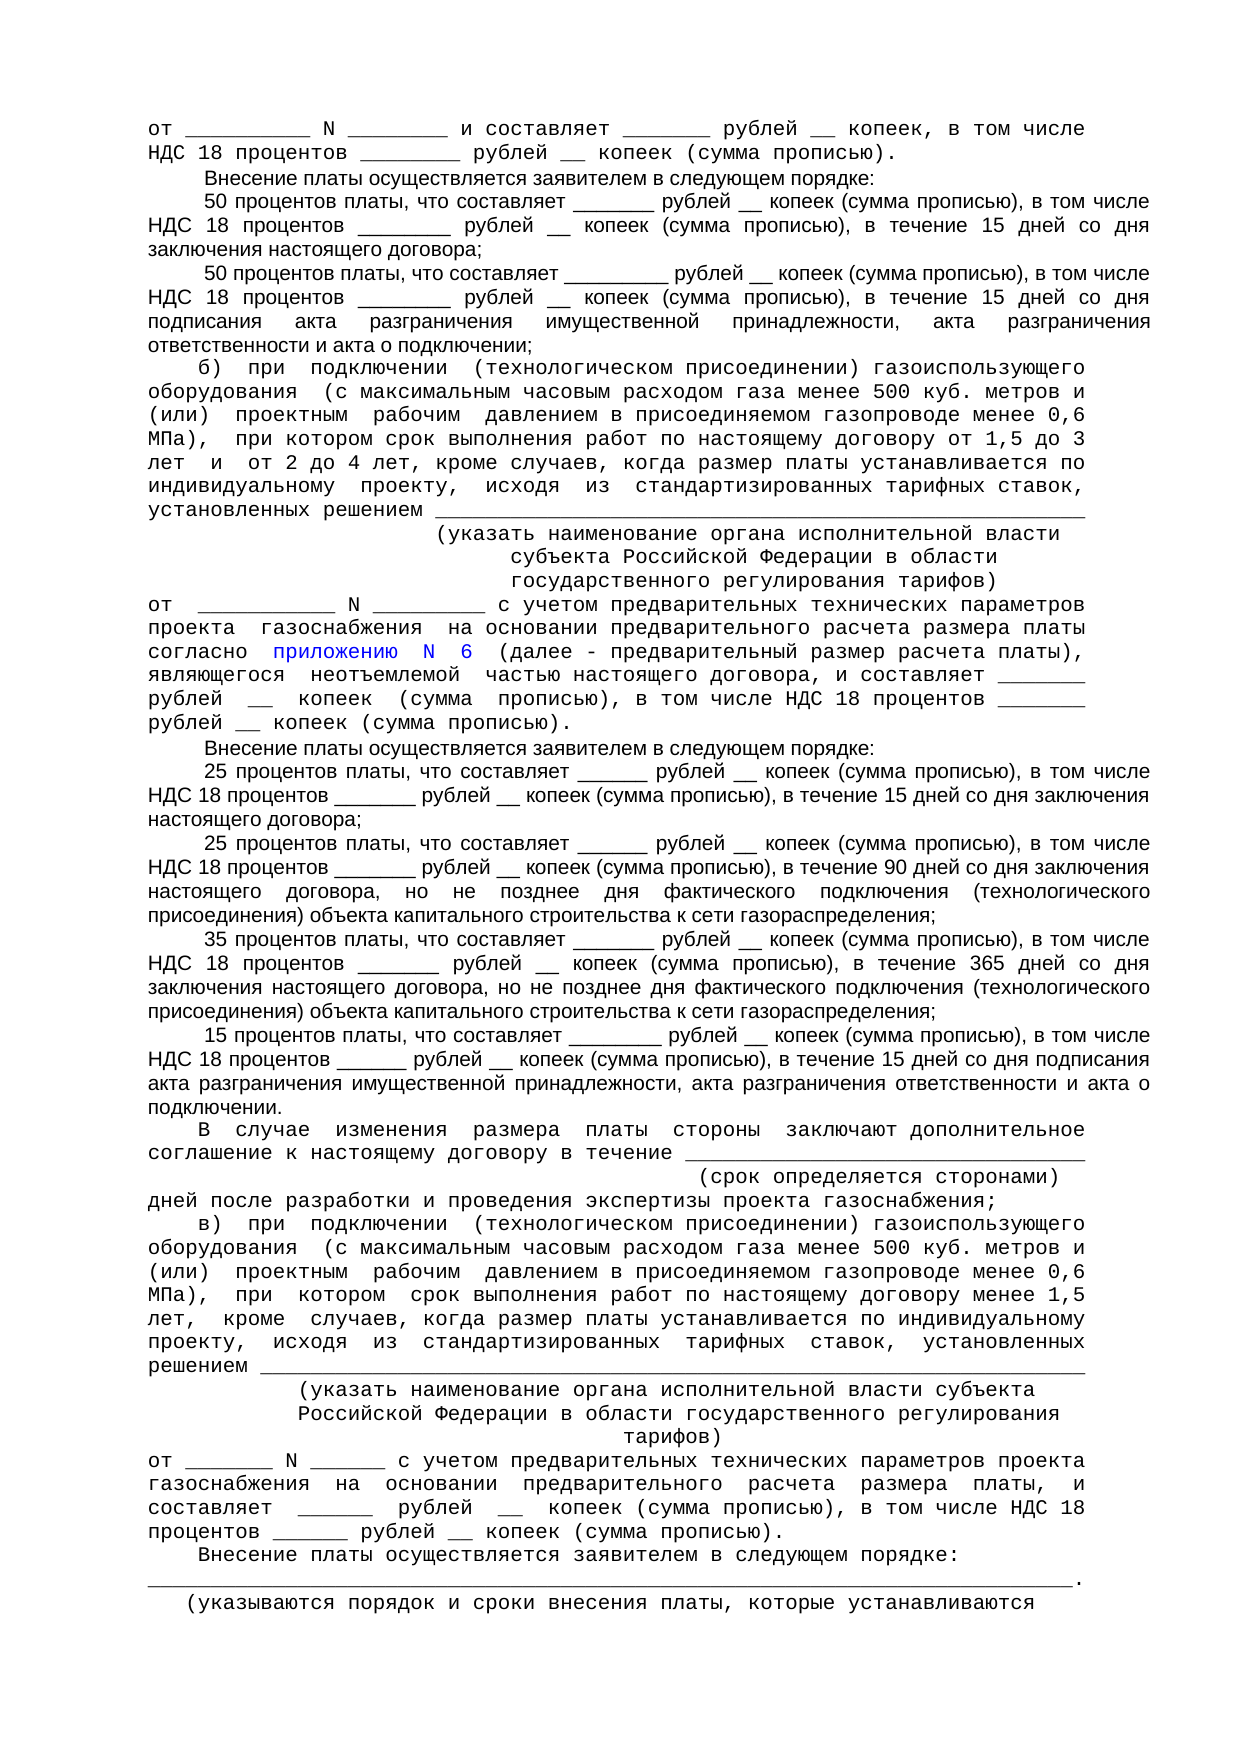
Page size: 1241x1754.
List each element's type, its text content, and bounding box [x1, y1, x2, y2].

text Российской Федерации в области государственного регулирования [148, 1402, 1152, 1426]
text проекту, исходя из стандартизированных тарифных ставок, установленных [148, 1332, 1152, 1355]
text от __________ N ________ и составляет _______ рублей __ копеек, в том числе [148, 118, 1152, 142]
text субъекта Российской Федерации в области [148, 546, 1152, 570]
text Внесение платы осуществляется заявителем в следующем порядке: [148, 165, 1152, 189]
text решением __________________________________________________________________ [148, 1355, 1152, 1379]
text Внесение платы осуществляется заявителем в следующем порядке: [148, 735, 1152, 759]
text (указываются порядок и сроки внесения платы, которые устанавливаются [148, 1592, 1152, 1615]
text соглашение к настоящему договору в течение ________________________________ [148, 1142, 1152, 1166]
text МПа), при котором срок выполнения работ по настоящему договору менее 1,5 [148, 1284, 1152, 1308]
text 25 процентов платы, что составляет ______ рублей __ копеек (сумма прописью), в том числе НДС 18 процентов _______ рублей __ копеек (сумма прописью), в течение 15 дней со дня заключения настоящего договора; [148, 759, 1152, 831]
text (или) проектным рабочим давлением в присоединяемом газопроводе менее 0,6 [148, 404, 1152, 428]
text __________________________________________________________________________. [148, 1568, 1152, 1592]
text оборудования (с максимальным часовым расходом газа менее 500 куб. метров и [148, 1237, 1152, 1261]
text (указать наименование органа исполнительной власти [148, 523, 1152, 546]
text установленных решением ____________________________________________________ [148, 499, 1152, 523]
text (срок определяется сторонами) [148, 1166, 1152, 1190]
text государственного регулирования тарифов) [148, 570, 1152, 593]
text согласно приложению N 6 (далее - предварительный размер расчета платы), [148, 641, 1152, 664]
text Внесение платы осуществляется заявителем в следующем порядке: [148, 1544, 1152, 1568]
text лет, кроме случаев, когда размер платы устанавливается по индивидуальному [148, 1308, 1152, 1332]
text оборудования (с максимальным часовым расходом газа менее 500 куб. метров и [148, 381, 1152, 404]
text МПа), при котором срок выполнения работ по настоящему договору от 1,5 до 3 [148, 428, 1152, 452]
text 50 процентов платы, что составляет _______ рублей __ копеек (сумма прописью), в том числе НДС 18 процентов ________ рублей __ копеек (сумма прописью), в течение 15 дней со дня заключения настоящего договора; [148, 189, 1152, 261]
text составляет ______ рублей __ копеек (сумма прописью), в том числе НДС 18 [148, 1497, 1152, 1521]
text 15 процентов платы, что составляет ________ рублей __ копеек (сумма прописью), в том числе НДС 18 процентов ______ рублей __ копеек (сумма прописью), в течение 15 дней со дня подписания акта разграничения имущественной принадлежности, акта разграничения ответственности и акта о подключении. [148, 1023, 1152, 1119]
text (или) проектным рабочим давлением в присоединяемом газопроводе менее 0,6 [148, 1261, 1152, 1284]
text В случае изменения размера платы стороны заключают дополнительное [148, 1119, 1152, 1142]
text дней после разработки и проведения экспертизы проекта газоснабжения; [148, 1190, 1152, 1213]
text 25 процентов платы, что составляет ______ рублей __ копеек (сумма прописью), в том числе НДС 18 процентов _______ рублей __ копеек (сумма прописью), в течение 90 дней со дня заключения настоящего договора, но не позднее дня фактического подключения (технологического присоединения) объекта капитального строительства к сети газораспределения; [148, 831, 1152, 927]
text от _______ N ______ с учетом предварительных технических параметров проекта [148, 1450, 1152, 1473]
text тарифов) [148, 1426, 1152, 1450]
text процентов ______ рублей __ копеек (сумма прописью). [148, 1521, 1152, 1544]
text индивидуальному проекту, исходя из стандартизированных тарифных ставок, [148, 475, 1152, 499]
text газоснабжения на основании предварительного расчета размера платы, и [148, 1473, 1152, 1497]
text НДС 18 процентов ________ рублей __ копеек (сумма прописью). [148, 142, 1152, 165]
text 35 процентов платы, что составляет _______ рублей __ копеек (сумма прописью), в том числе НДС 18 процентов _______ рублей __ копеек (сумма прописью), в течение 365 дней со дня заключения настоящего договора, но не позднее дня фактического подключения (технологического присоединения) объекта капитального строительства к сети газораспределения; [148, 927, 1152, 1023]
text рублей __ копеек (сумма прописью). [148, 712, 1152, 735]
text проекта газоснабжения на основании предварительного расчета размера платы [148, 617, 1152, 641]
text от ___________ N _________ с учетом предварительных технических параметров [148, 593, 1152, 617]
text 50 процентов платы, что составляет _________ рублей __ копеек (сумма прописью), в том числе НДС 18 процентов ________ рублей __ копеек (сумма прописью), в течение 15 дней со дня подписания акта разграничения имущественной принадлежности, акта разграничения ответственности и акта о подключении; [148, 261, 1152, 357]
text б) при подключении (технологическом присоединении) газоиспользующего [148, 357, 1152, 381]
text (указать наименование органа исполнительной власти субъекта [148, 1379, 1152, 1402]
text рублей __ копеек (сумма прописью), в том числе НДС 18 процентов _______ [148, 688, 1152, 712]
text являющегося неотъемлемой частью настоящего договора, и составляет _______ [148, 664, 1152, 688]
text в) при подключении (технологическом присоединении) газоиспользующего [148, 1213, 1152, 1237]
text лет и от 2 до 4 лет, кроме случаев, когда размер платы устанавливается по [148, 452, 1152, 475]
